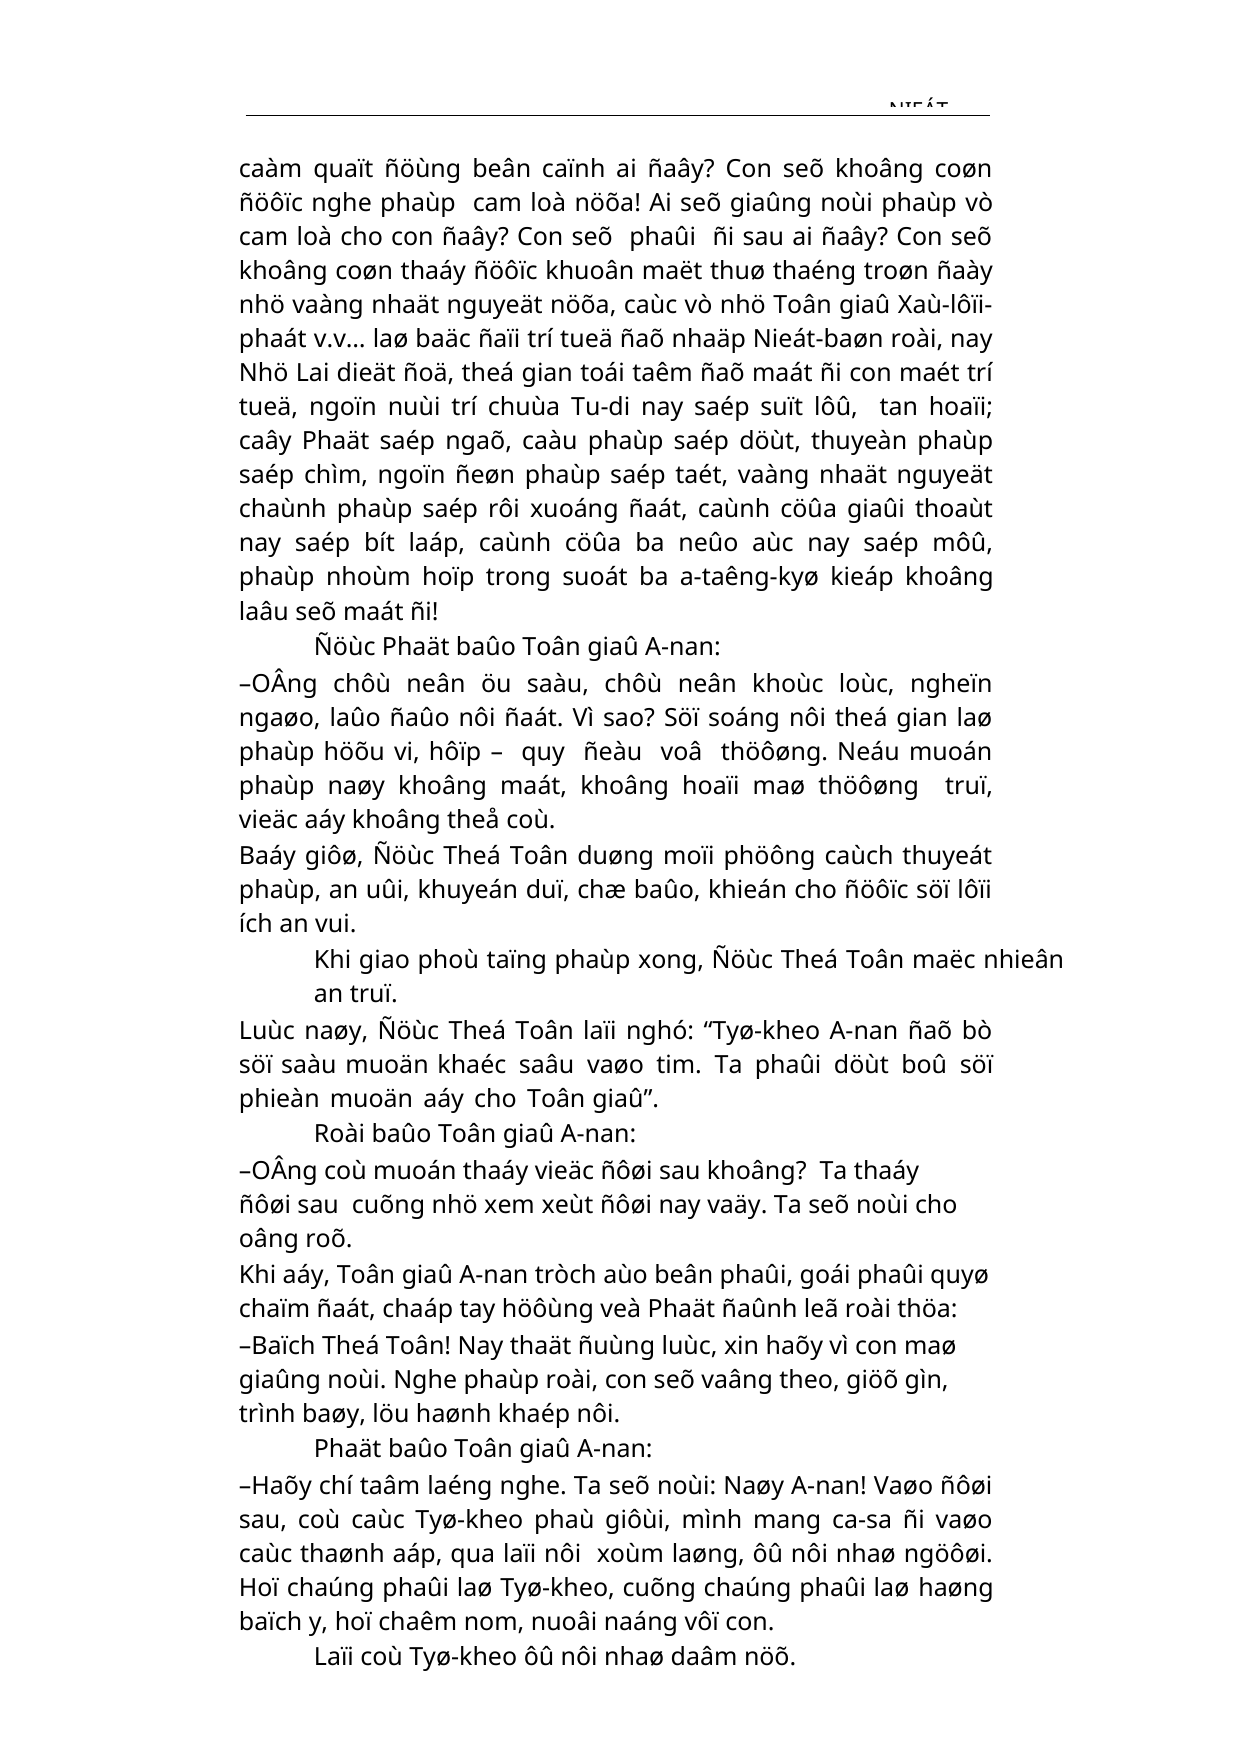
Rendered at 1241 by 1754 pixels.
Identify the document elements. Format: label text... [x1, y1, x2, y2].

text Luùc naøy, Ñöùc Theá Toân laïi nghó: “Tyø-kheo A-nan ñaõ bò söï saàu muoän khaéc saâu vaøo tim. Ta phaûi döùt boû söï phieàn muoän aáy cho Toân giaû”. [239, 1012, 993, 1115]
text Khi giao phoù taïng phaùp xong, Ñöùc Theá Toân maëc nhieân an truï. [314, 941, 1065, 1009]
text Baáy giôø, Ñöùc Theá Toân duøng moïi phöông caùch thuyeát phaùp, an uûi, khuyeán duï, chæ baûo, khieán cho ñöôïc söï lôïi ích an vui. [239, 838, 993, 940]
text –OÂng chôù neân öu saàu, chôù neân khoùc loùc, ngheïn ngaøo, laûo ñaûo nôi ñaát. Vì sao? Söï soáng nôi theá gian laø phaùp höõu vi, hôïp – quy ñeàu voâ thöôøng. Neáu muoán phaùp naøy khoâng maát, khoâng hoaïi maø thöôøng truï, vieäc aáy khoâng theå coù. [239, 666, 994, 836]
text –Baïch Theá Toân! Nay thaät ñuùng luùc, xin haõy vì con maø giaûng noùi. Nghe phaùp roài, con seõ vaâng theo, giöõ gìn, trình baøy, löu haønh khaép nôi. [239, 1327, 994, 1429]
text –Haõy chí taâm laéng nghe. Ta seõ noùi: Naøy A-nan! Vaøo ñôøi sau, coù caùc Tyø-kheo phaù giôùi, mình mang ca-sa ñi vaøo caùc thaønh aáp, qua laïi nôi xoùm laøng, ôû nôi nhaø ngöôøi. Hoï chaúng phaûi laø Tyø-kheo, cuõng chaúng phaûi laø haøng baïch y, hoï chaêm nom, nuoâi naáng vôï con. [239, 1467, 993, 1638]
text –OÂng coù muoán thaáy vieäc ñôøi sau khoâng? Ta thaáy ñôøi sau cuõng nhö xem xeùt ñôøi nay vaäy. Ta seõ noùi cho oâng roõ. [239, 1153, 966, 1255]
text Roài baûo Toân giaû A-nan: [314, 1116, 1065, 1150]
text caàm quaït ñöùng beân caïnh ai ñaây? Con seõ khoâng coøn ñöôïc nghe phaùp cam loà nöõa! Ai seõ giaûng noùi phaùp vò cam loà cho con ñaây? Con seõ phaûi ñi sau ai ñaây? Con seõ khoâng coøn thaáy ñöôïc khuoân maët thuø thaéng troøn ñaày nhö vaàng nhaät nguyeät nöõa, caùc vò nhö Toân giaû Xaù-lôïi-phaát v.v… laø baäc ñaïi trí tueä ñaõ nhaäp Nieát-baøn roài, nay Nhö Lai dieät ñoä, theá gian toái taêm ñaõ maát ñi con maét trí tueä, ngoïn nuùi trí chuùa Tu-di nay saép suït lôû, tan hoaïi; caây Phaät saép ngaõ, caàu phaùp saép döùt, thuyeàn phaùp saép chìm, ngoïn ñeøn phaùp saép taét, vaàng nhaät nguyeät chaùnh phaùp saép rôi xuoáng ñaát, caùnh cöûa giaûi thoaùt nay saép bít laáp, caùnh cöûa ba neûo aùc nay saép môû, phaùp nhoùm hoïp trong suoát ba a-taêng-kyø kieáp khoâng laâu seõ maát ñi! [239, 150, 994, 627]
text Khi aáy, Toân giaû A-nan tròch aùo beân phaûi, goái phaûi quyø chaïm ñaát, chaáp tay höôùng veà Phaät ñaûnh leã roài thöa: [239, 1257, 994, 1325]
text Phaät baûo Toân giaû A-nan: [314, 1430, 1065, 1464]
text Laïi coù Tyø-kheo ôû nôi nhaø daâm nöõ. [314, 1639, 1065, 1673]
text Ñöùc Phaät baûo Toân giaû A-nan: [314, 628, 1065, 662]
